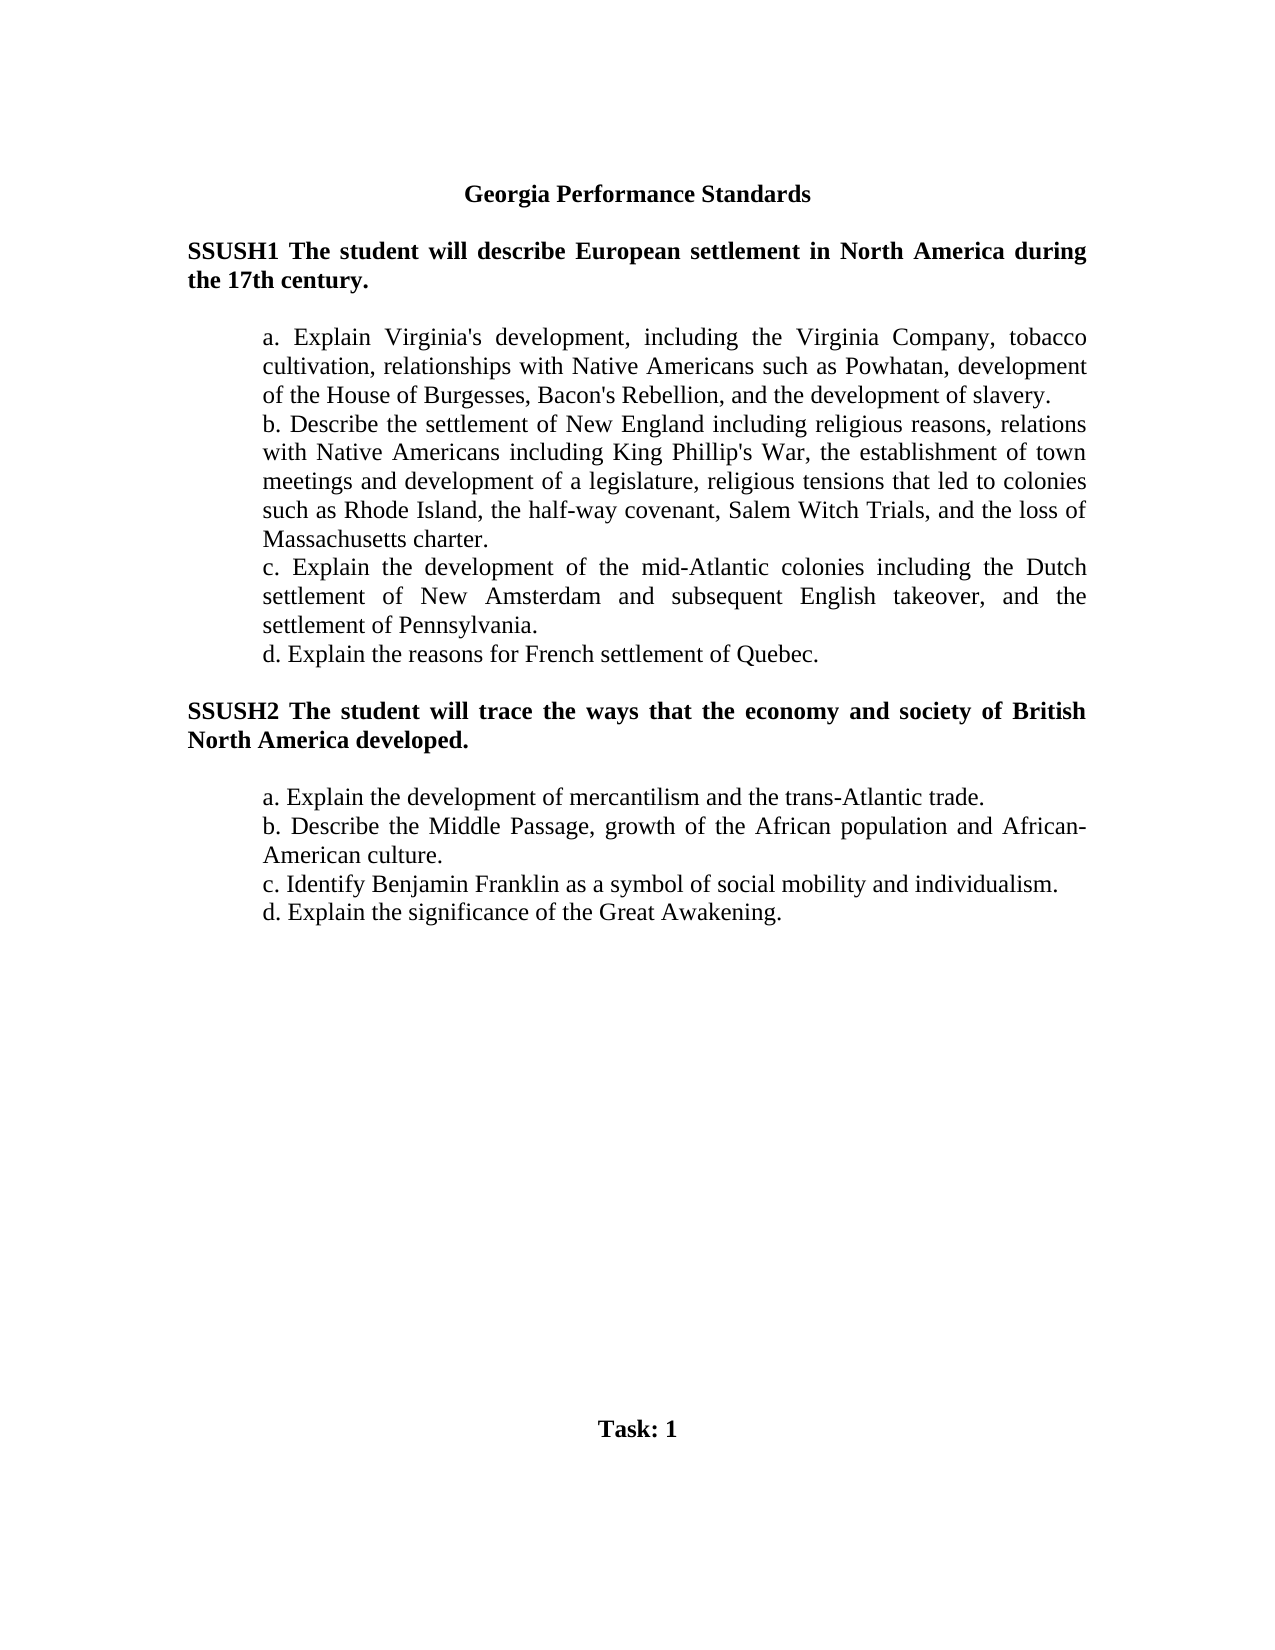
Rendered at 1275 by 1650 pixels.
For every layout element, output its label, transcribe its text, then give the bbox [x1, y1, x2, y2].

text b. Describe the settlement of New England including religious reasons, relations with Native Americans including King Phillip's War, the establishment of town meetings and development of a legislature, religious tensions that led to colonies such as Rhode Island, the half-way covenant, Salem Witch Trials, and the loss of Massachusetts charter. [262, 409, 1087, 552]
text a. Explain 's development, including the Virginia Company, tobacco cultivation, relationships with Native Americans such as Powhatan, development of the House of Burgesses, Bacon's Rebellion, and the development of slavery. [262, 322, 1087, 409]
text b. Describe the Middle Passage, growth of the African population and African-American culture. [262, 811, 1087, 869]
text d. Explain the reasons for French settlement of . [262, 639, 1087, 667]
text Task: 1 [187, 1414, 1087, 1443]
text c. Explain the development of the mid-Atlantic colonies including the Dutch settlement of New Amsterdam and subsequent English takeover, and the settlement of . [262, 552, 1087, 639]
text c. Identify Benjamin Franklin as a symbol of social mobility and individualism. [262, 869, 1087, 897]
text d. Explain the significance of the Great Awakening. [262, 897, 1087, 926]
text SSUSH1 The student will describe European settlement in during the 17th century. [187, 236, 1087, 294]
text SSUSH2 The student will trace the ways that the economy and society of developed. [187, 696, 1087, 754]
text a. Explain the development of mercantilism and the trans-Atlantic trade. [262, 782, 1087, 811]
text Georgia Performance Standards [187, 179, 1087, 207]
